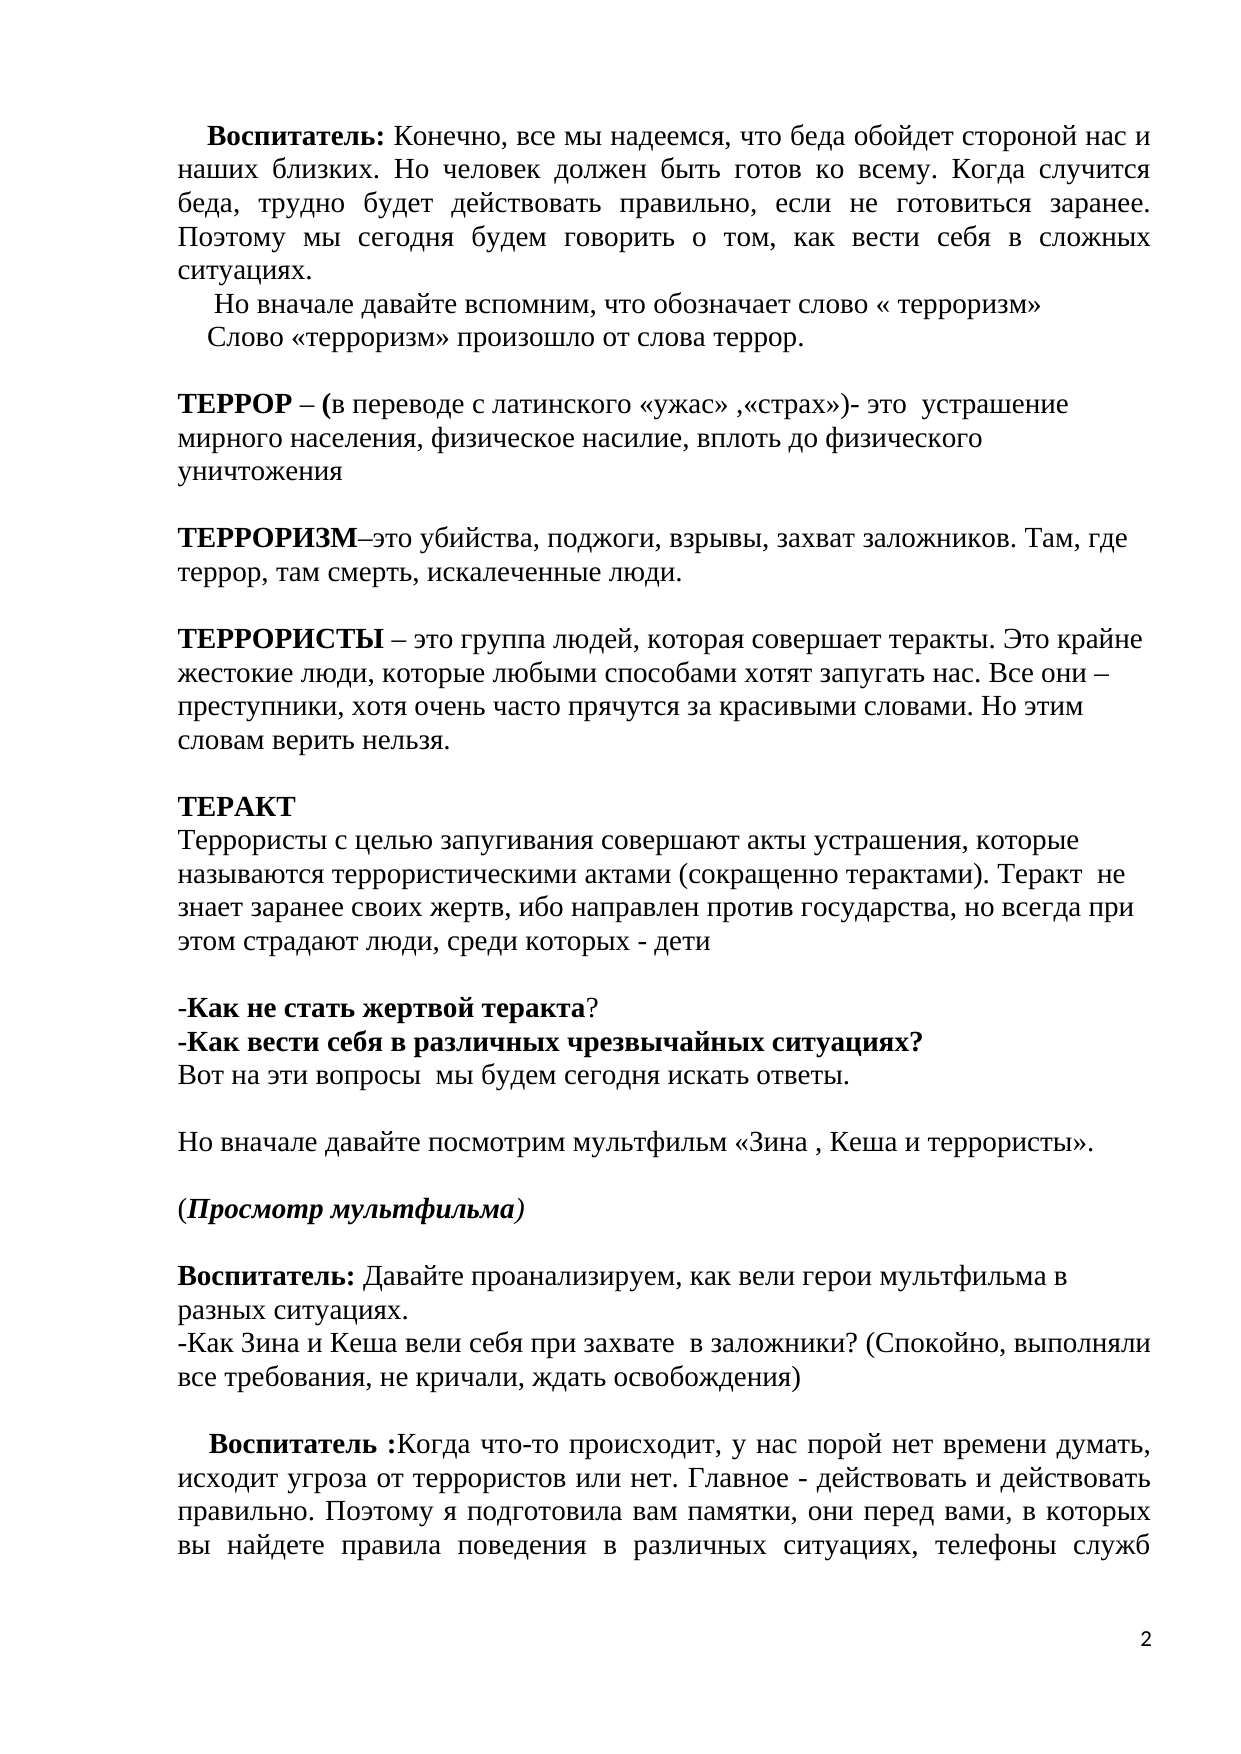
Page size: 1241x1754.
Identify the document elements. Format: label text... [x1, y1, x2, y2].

text ТЕРАКТ [177, 789, 1152, 822]
text -Как вести себя в различных чрезвычайных ситуациях? [177, 1024, 1152, 1057]
text Террористы с целью запугивания совершают акты устрашения, которые называются террористическими актами (сокращенно терактами). Теракт не знает заранее своих жертв, ибо направлен против государства, но всегда при этом страдают люди, среди которых - дети [177, 822, 1152, 957]
text ТЕРРОРИЗМ–это убийства, поджоги, взрывы, захват заложников. Там, где террор, там смерть, искалеченные люди. [177, 521, 1152, 588]
text (Просмотр мультфильма) [177, 1191, 1152, 1225]
text ТЕРРОРИСТЫ – это группа людей, которая совершает теракты. Это крайне жестокие люди, которые любыми способами хотят запугать нас. Все они – преступники, хотя очень часто прячутся за красивыми словами. Но этим словам верить нельзя. [177, 621, 1152, 755]
text Воспитатель: Давайте проанализируем, как вели герои мультфильма в разных ситуациях. [177, 1258, 1152, 1326]
text ТЕРРОР – (в переводе с латинского «ужас» ,«страх»)- это устрашение мирного населения, физическое насилие, вплоть до физического уничтожения [177, 386, 1152, 487]
text Вот на эти вопросы мы будем сегодня искать ответы. [177, 1057, 1152, 1091]
text Слово «терроризм» произошло от слова террор. [177, 319, 1152, 353]
text -Как не стать жертвой теракта? [177, 990, 1152, 1024]
text -Как Зина и Кеша вели себя при захвате в заложники? (Спокойно, выполняли все требования, не кричали, ждать освобождения) [177, 1326, 1152, 1393]
text Но вначале давайте вспомним, что обозначает слово « терроризм» [177, 286, 1152, 319]
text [177, 1426, 1152, 1560]
text Но вначале давайте посмотрим мультфильм «Зина , Кеша и террористы». [177, 1124, 1152, 1158]
text Воспитатель: Конечно, все мы надеемся, что беда обойдет стороной нас и наших близких. Но человек должен быть готов ко всему. Когда случится беда, трудно будет действовать правильно, если не готовиться заранее. Поэтому мы сегодня будем говорить о том, как вести себя в сложных ситуациях. [177, 118, 1152, 286]
